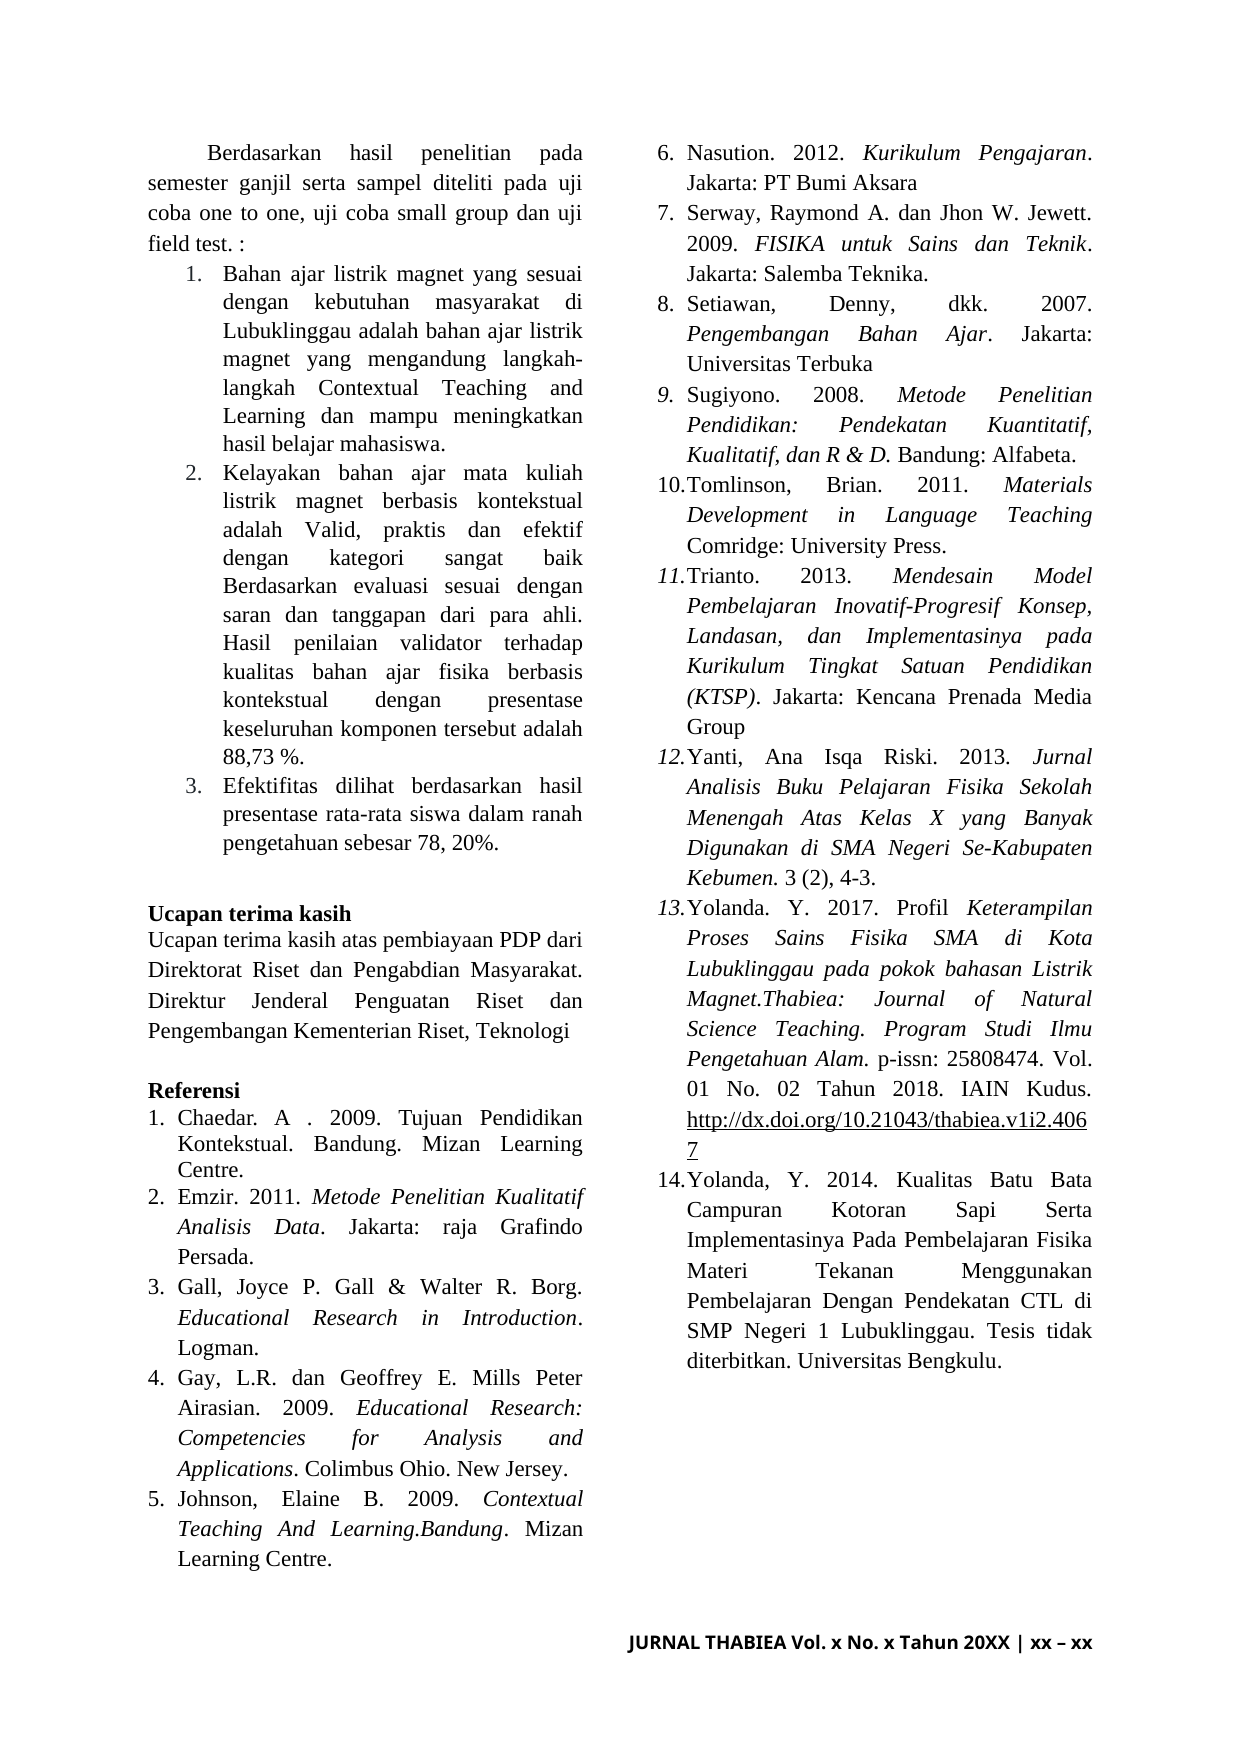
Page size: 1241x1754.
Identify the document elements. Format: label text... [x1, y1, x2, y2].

list Serway, Raymond A. dan Jhon W. Jewett. 2009. FISIKA untuk Sains dan Teknik. Jakarta: Salemba Teknika. [657, 199, 1092, 286]
list Gall, Joyce P. Gall & Walter R. Borg. Educational Research in Introduction. Logman. [148, 1273, 583, 1360]
list Johnson, Elaine B. 2009. Contextual Teaching And Learning.Bandung. Mizan Learning Centre. [148, 1485, 583, 1572]
list Bahan ajar listrik magnet yang sesuai dengan kebutuhan masyarakat di Lubuklinggau adalah bahan ajar listrik magnet yang mengandung langkah-langkah Contextual Teaching and Learning dan mampu meningkatkan hasil belajar mahasiswa. [185, 260, 583, 457]
text Referensi [148, 1077, 583, 1104]
list Yolanda, Y. 2014. Kualitas Batu Bata Campuran Kotoran Sapi Serta Implementasinya Pada Pembelajaran Fisika Materi Tekanan Menggunakan Pembelajaran Dengan Pendekatan CTL di SMP Negeri 1 Lubuklinggau. Tesis tidak diterbitkan. Universitas Bengkulu. [657, 1166, 1092, 1374]
text Berdasarkan hasil penelitian pada semester ganjil serta sampel diteliti pada uji coba one to one, uji coba small group dan uji field test. : [148, 226, 583, 256]
list Emzir. 2011. Metode Penelitian Kualitatif Analisis Data. Jakarta: raja Grafindo Persada. [148, 1183, 583, 1269]
list Chaedar. A . 2009. Tujuan Pendidikan Kontekstual. Bandung. Mizan Learning Centre. [148, 1104, 583, 1183]
text Berdasarkan hasil penelitian pada semester ganjil serta sampel diteliti pada uji coba one to one, uji coba small group dan uji field test. : [148, 139, 583, 169]
list Tomlinson, Brian. 2011. Materials Development in Language Teaching Comridge: University Press. [657, 471, 1092, 558]
text Ucapan terima kasih [148, 900, 583, 926]
list Sugiyono. 2008. Metode Penelitian Pendidikan: Pendekatan Kuantitatif, Kualitatif, dan R & D. Bandung: Alfabeta. [657, 381, 1092, 467]
text Ucapan terima kasih atas pembiayaan PDP dari Direktorat Riset dan Pengabdian Masyarakat. Direktur Jenderal Penguatan Riset dan Pengembangan Kementerian Riset, Teknologi [148, 926, 583, 1043]
list Yanti, Ana Isqa Riski. 2013. Jurnal Analisis Buku Pelajaran Fisika Sekolah Menengah Atas Kelas X yang Banyak Digunakan di SMA Negeri Se-Kabupaten Kebumen. 3 (2), 4-3. [657, 743, 1092, 890]
list Efektifitas dilihat berdasarkan hasil presentase rata-rata siswa dalam ranah pengetahuan sebesar 78, 20%. [185, 772, 583, 855]
list Trianto. 2013. Mendesain Model Pembelajaran Inovatif-Progresif Konsep, Landasan, dan Implementasinya pada Kurikulum Tingkat Satuan Pendidikan (KTSP). Jakarta: Kencana Prenada Media Group [657, 562, 1092, 739]
list Nasution. 2012. Kurikulum Pengajaran. Jakarta: PT Bumi Aksara [657, 139, 1092, 196]
list Gay, L.R. dan Geoffrey E. Mills Peter Airasian. 2009. Educational Research: Competencies for Analysis and Applications. Colimbus Ohio. New Jersey. [148, 1364, 583, 1481]
list Yolanda. Y. 2017. Profil Keterampilan Proses Sains Fisika SMA di Kota Lubuklinggau pada pokok bahasan Listrik Magnet.Thabiea: Journal of Natural Science Teaching. Program Studi Ilmu Pengetahuan Alam. p-issn: 25808474. Vol. 01 No. 02 Tahun 2018. IAIN Kudus. http://dx.doi.org/10.21043/thabiea.v1i2.4067 [657, 894, 1092, 1162]
list Setiawan, Denny, dkk. 2007. Pengembangan Bahan Ajar. Jakarta: Universitas Terbuka [657, 290, 1092, 377]
list Kelayakan bahan ajar mata kuliah listrik magnet berbasis kontekstual adalah Valid, praktis dan efektif dengan kategori sangat baik Berdasarkan evaluasi sesuai dengan saran dan tanggapan dari para ahli. Hasil penilaian validator terhadap kualitas bahan ajar fisika berbasis kontekstual dengan presentase keseluruhan komponen tersebut adalah 88,73 %. [185, 459, 583, 769]
